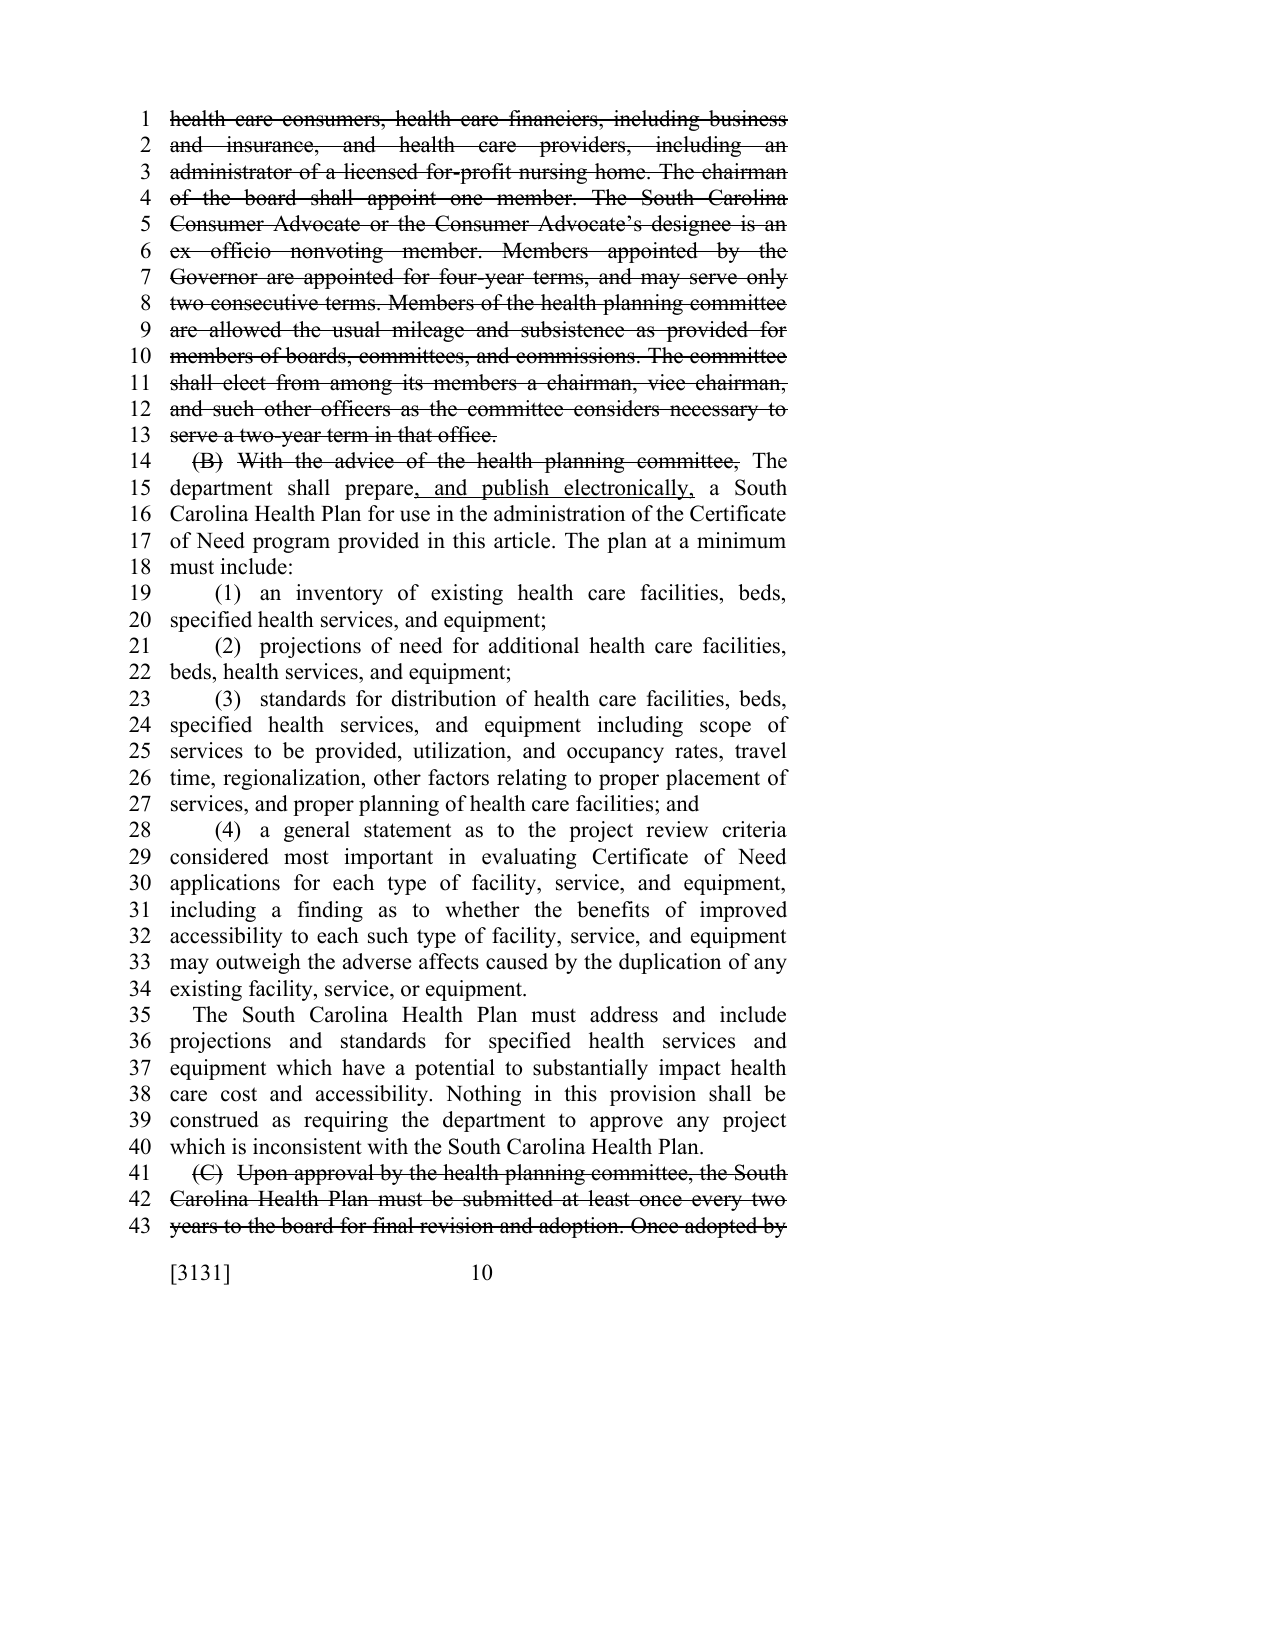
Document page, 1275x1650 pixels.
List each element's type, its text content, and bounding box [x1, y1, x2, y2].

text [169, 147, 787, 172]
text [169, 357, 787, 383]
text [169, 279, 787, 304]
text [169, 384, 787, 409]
text The South Carolina Health Plan must address and include projections and standards for specified health services and equipment which have a potential to substantially impact health care cost and accessibility. Nothing in this provision shall be construed as requiring the department to approve any project which is inconsistent with the South Carolina Health Plan. [169, 1001, 787, 1159]
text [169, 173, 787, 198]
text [169, 1201, 787, 1226]
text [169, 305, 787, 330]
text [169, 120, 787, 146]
text (2) projections of need for additional health care facilities, beds, health services, and equipment; [169, 632, 787, 685]
text (B) With the advice of the health planning committee, The department shall prepare, and publish electronically, a South Carolina Health Plan for use in the administration of the Certificate of Need program provided in this article. The plan at a minimum must include: [169, 448, 787, 579]
text (3) standards for distribution of health care facilities, beds, specified health services, and equipment including scope of services to be provided, utilization, and occupancy rates, travel time, regionalization, other factors relating to proper placement of services, and proper planning of health care facilities; and [169, 685, 787, 817]
text (4) a general statement as to the project review criteria considered most important in evaluating Certificate of Need applications for each type of facility, service, and equipment, including a finding as to whether the benefits of improved accessibility to each such type of facility, service, and equipment may outweigh the adverse affects caused by the duplication of any existing facility, service, or equipment. [169, 817, 787, 1001]
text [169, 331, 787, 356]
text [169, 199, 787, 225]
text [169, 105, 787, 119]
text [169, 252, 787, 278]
text (1) an inventory of existing health care facilities, beds, specified health services, and equipment; [169, 579, 787, 632]
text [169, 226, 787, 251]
